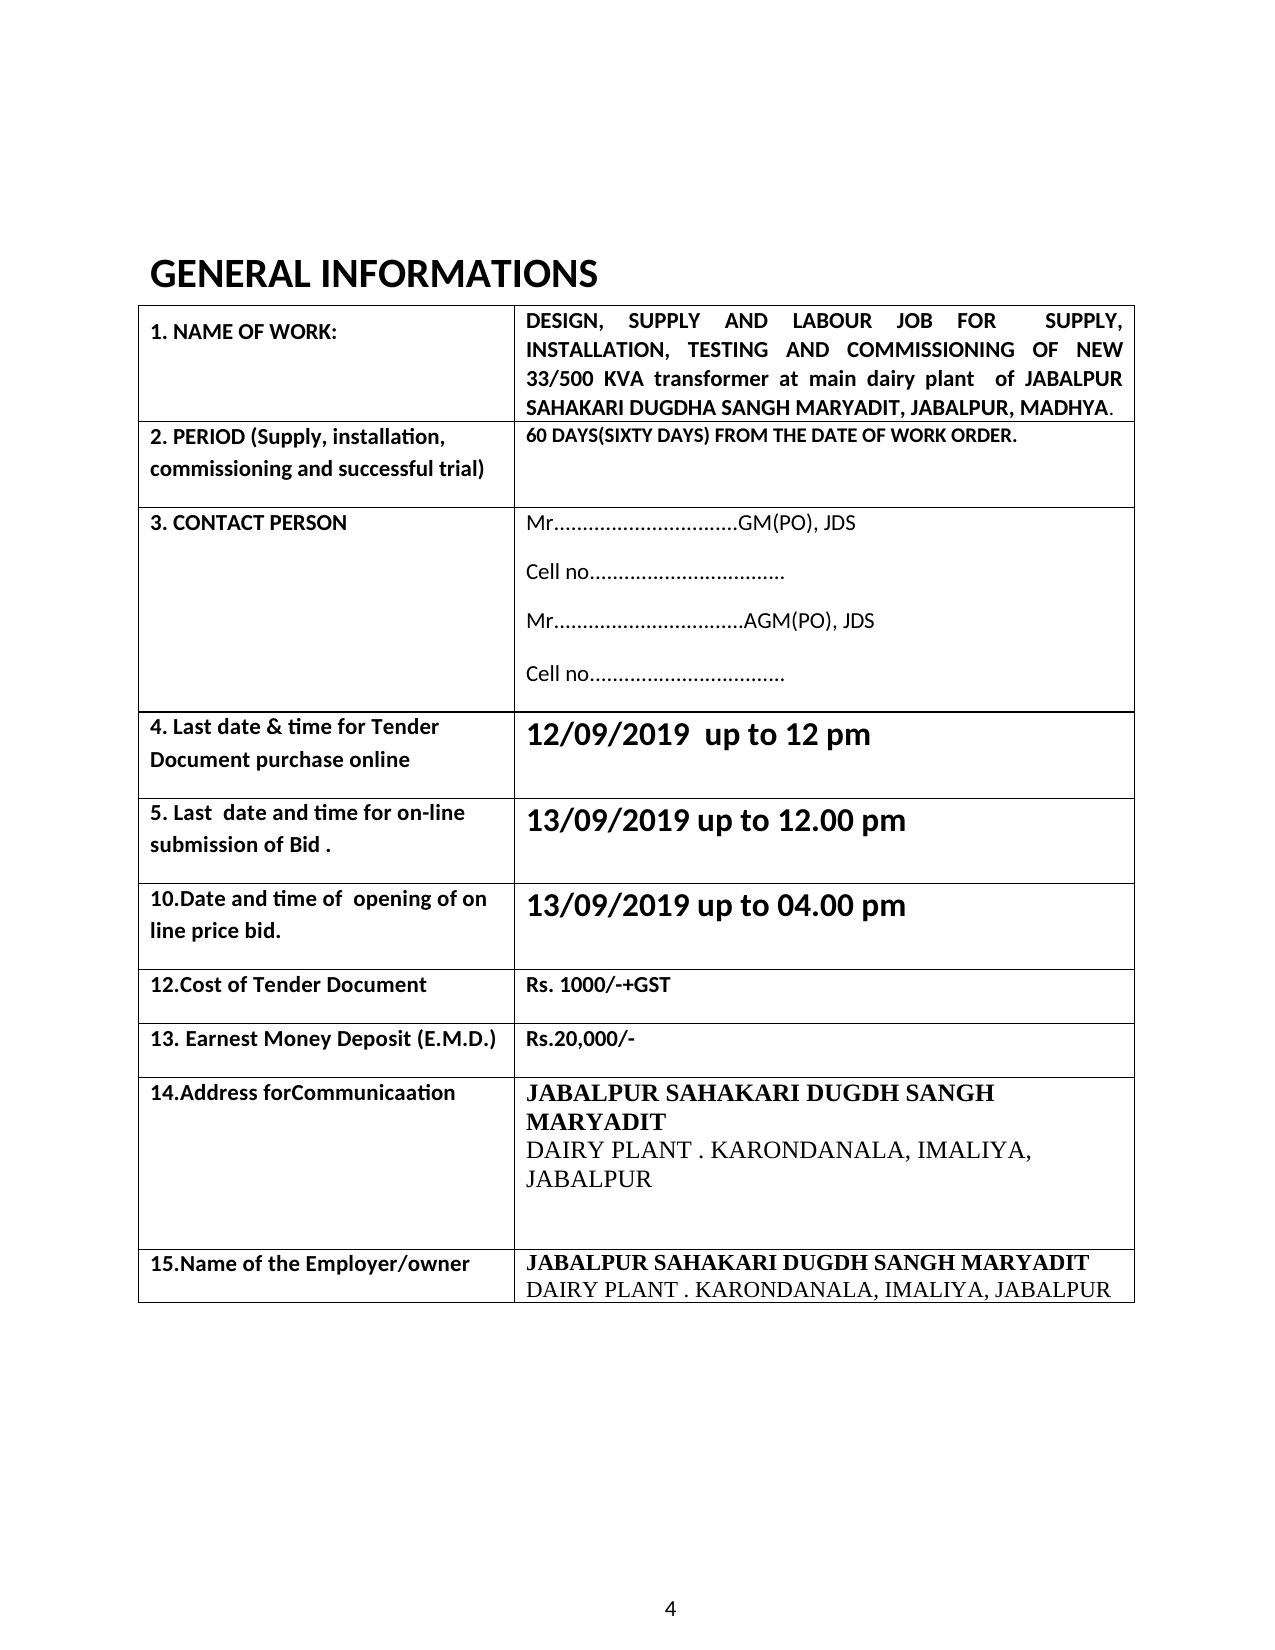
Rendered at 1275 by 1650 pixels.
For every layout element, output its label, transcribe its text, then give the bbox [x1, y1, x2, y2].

table_cell 3. CONTACT PERSON [139, 508, 514, 711]
table_cell Rs.20,000/- [515, 1024, 1134, 1077]
table_cell 12/09/2019 up to 12 pm [515, 713, 1134, 797]
table_cell 13/09/2019 up to 04.00 pm [515, 884, 1134, 969]
table_cell 14.Address forCommunicaation [139, 1078, 514, 1248]
table_cell 13. Earnest Money Deposit (E.M.D.) [139, 1024, 514, 1077]
table_cell 12.Cost of Tender Document [139, 970, 514, 1023]
table_header DESIGN, SUPPLY AND LABOUR JOB FOR SUPPLY, INSTALLATION, TESTING AND COMMISSIONING OF NEW 33/500 KVA transformer at main dairy plant of JABALPUR SAHAKARI DUGDHA SANGH MARYADIT, JABALPUR, MADHYA. [515, 306, 1134, 421]
table_cell 60 DAYS(SIXTY DAYS) FROM THE DATE OF WORK ORDER. [515, 422, 1134, 507]
table_cell Rs. 1000/-+GST [515, 970, 1134, 1023]
table_cell 15.Name of the Employer/owner [139, 1250, 514, 1302]
table_cell 13/09/2019 up to 12.00 pm [515, 799, 1134, 883]
table_cell 5. Last date and time for on-line submission of Bid . [139, 799, 514, 883]
table_cell Mr................................GM(PO), JDS Cell no.................................. Mr.................................AGM(PO), JDS Cell no.................................. [515, 508, 1134, 711]
text GENERAL INFORMATIONS [150, 247, 1191, 297]
table_cell JABALPUR SAHAKARI DUGDH SANGH MARYADIT DAIRY PLANT . KARONDANALA, IMALIYA, JABALPUR [515, 1078, 1134, 1248]
table_header 1. NAME OF WORK: [139, 306, 514, 421]
table_cell 10.Date and time of opening of on line price bid. [139, 884, 514, 969]
table_cell JABALPUR SAHAKARI DUGDH SANGH MARYADIT DAIRY PLANT . KARONDANALA, IMALIYA, JABALPUR [515, 1250, 1134, 1302]
table_cell 2. PERIOD (Supply, installation, commissioning and successful trial) [139, 422, 514, 507]
table_cell 4. Last date & time for Tender Document purchase online [139, 713, 514, 797]
